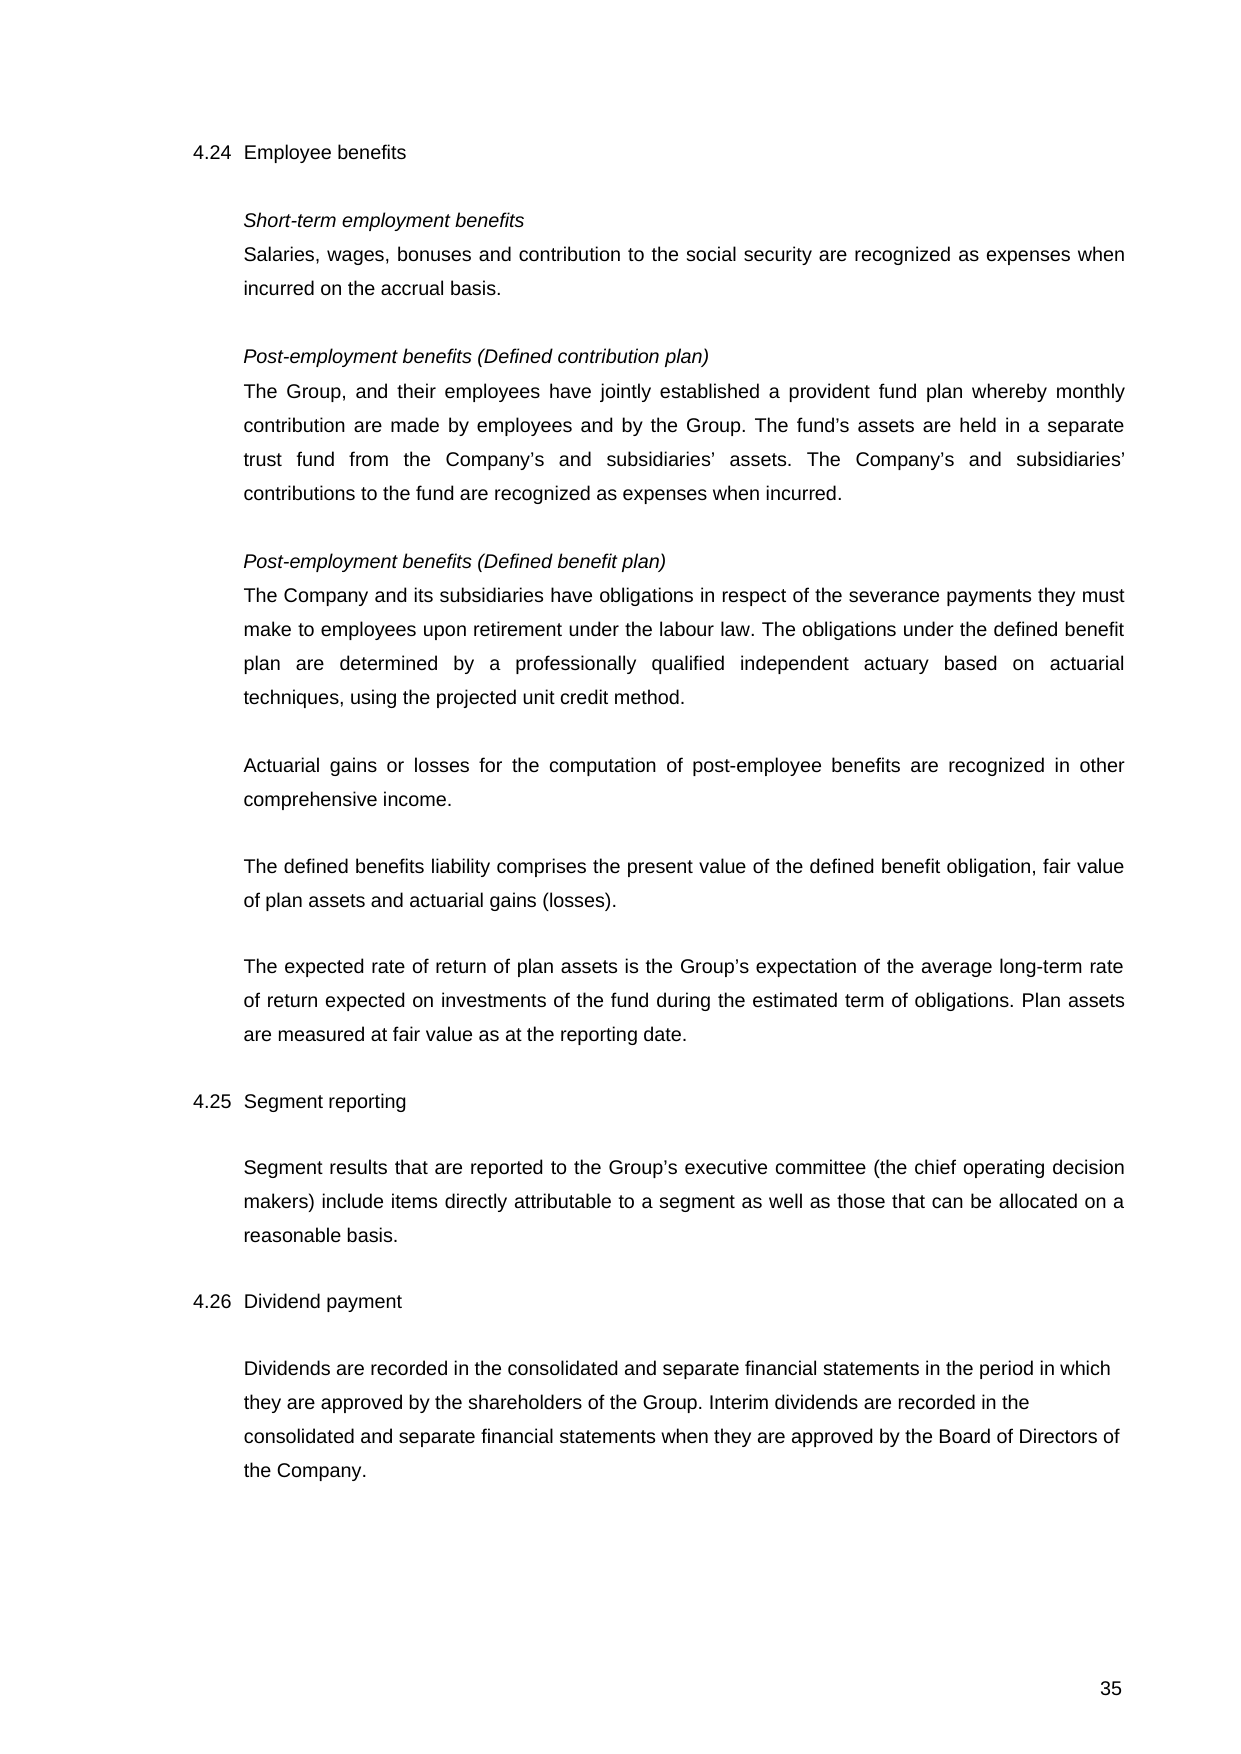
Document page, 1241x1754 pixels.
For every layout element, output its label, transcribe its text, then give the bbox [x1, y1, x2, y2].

text Short-term employment benefits [243, 209, 1119, 232]
text Salaries, wages, bonuses and contribution to the social security are recognized as expenses when incurred on the accrual basis. [243, 243, 1126, 300]
list Dividend payment [193, 1290, 1126, 1313]
text The Group, and their employees have jointly established a provident fund plan whereby monthly contribution are made by employees and by the Group. The fund’s assets are held in a separate trust fund from the Company’s and subsidiaries’ assets. The Company’s and subsidiaries’ contributions to the fund are recognized as expenses when incurred. [243, 379, 1126, 504]
text Dividends are recorded in the consolidated and separate financial statements in the period in which they are approved by the shareholders of the Group. Interim dividends are recorded in the consolidated and separate financial statements when they are approved by the Board of Directors of the Company. [244, 1357, 1122, 1482]
text Post-employment benefits (Defined benefit plan) [243, 550, 1119, 572]
list Segment reporting [193, 1089, 1126, 1112]
text Segment results that are reported to the Group’s executive committee (the chief operating decision makers) include items directly attributable to a segment as well as those that can be allocated on a reasonable basis. [243, 1156, 1126, 1247]
text The expected rate of return of plan assets is the Group’s expectation of the average long-term rate of return expected on investments of the fund during the estimated term of obligations. Plan assets are measured at fair value as at the reporting date. [243, 955, 1126, 1046]
text Actuarial gains or losses for the computation of post-employee benefits are recognized in other comprehensive income. [243, 754, 1126, 811]
text The Company and its subsidiaries have obligations in respect of the severance payments they must make to employees upon retirement under the labour law. The obligations under the defined benefit plan are determined by a professionally qualified independent actuary based on actuarial techniques, using the projected unit credit method. [243, 584, 1126, 709]
text Post-employment benefits (Defined contribution plan) [243, 345, 1122, 368]
list Employee benefits [193, 141, 1126, 164]
text The defined benefits liability comprises the present value of the defined benefit obligation, fair value of plan assets and actuarial gains (losses). [243, 854, 1126, 911]
